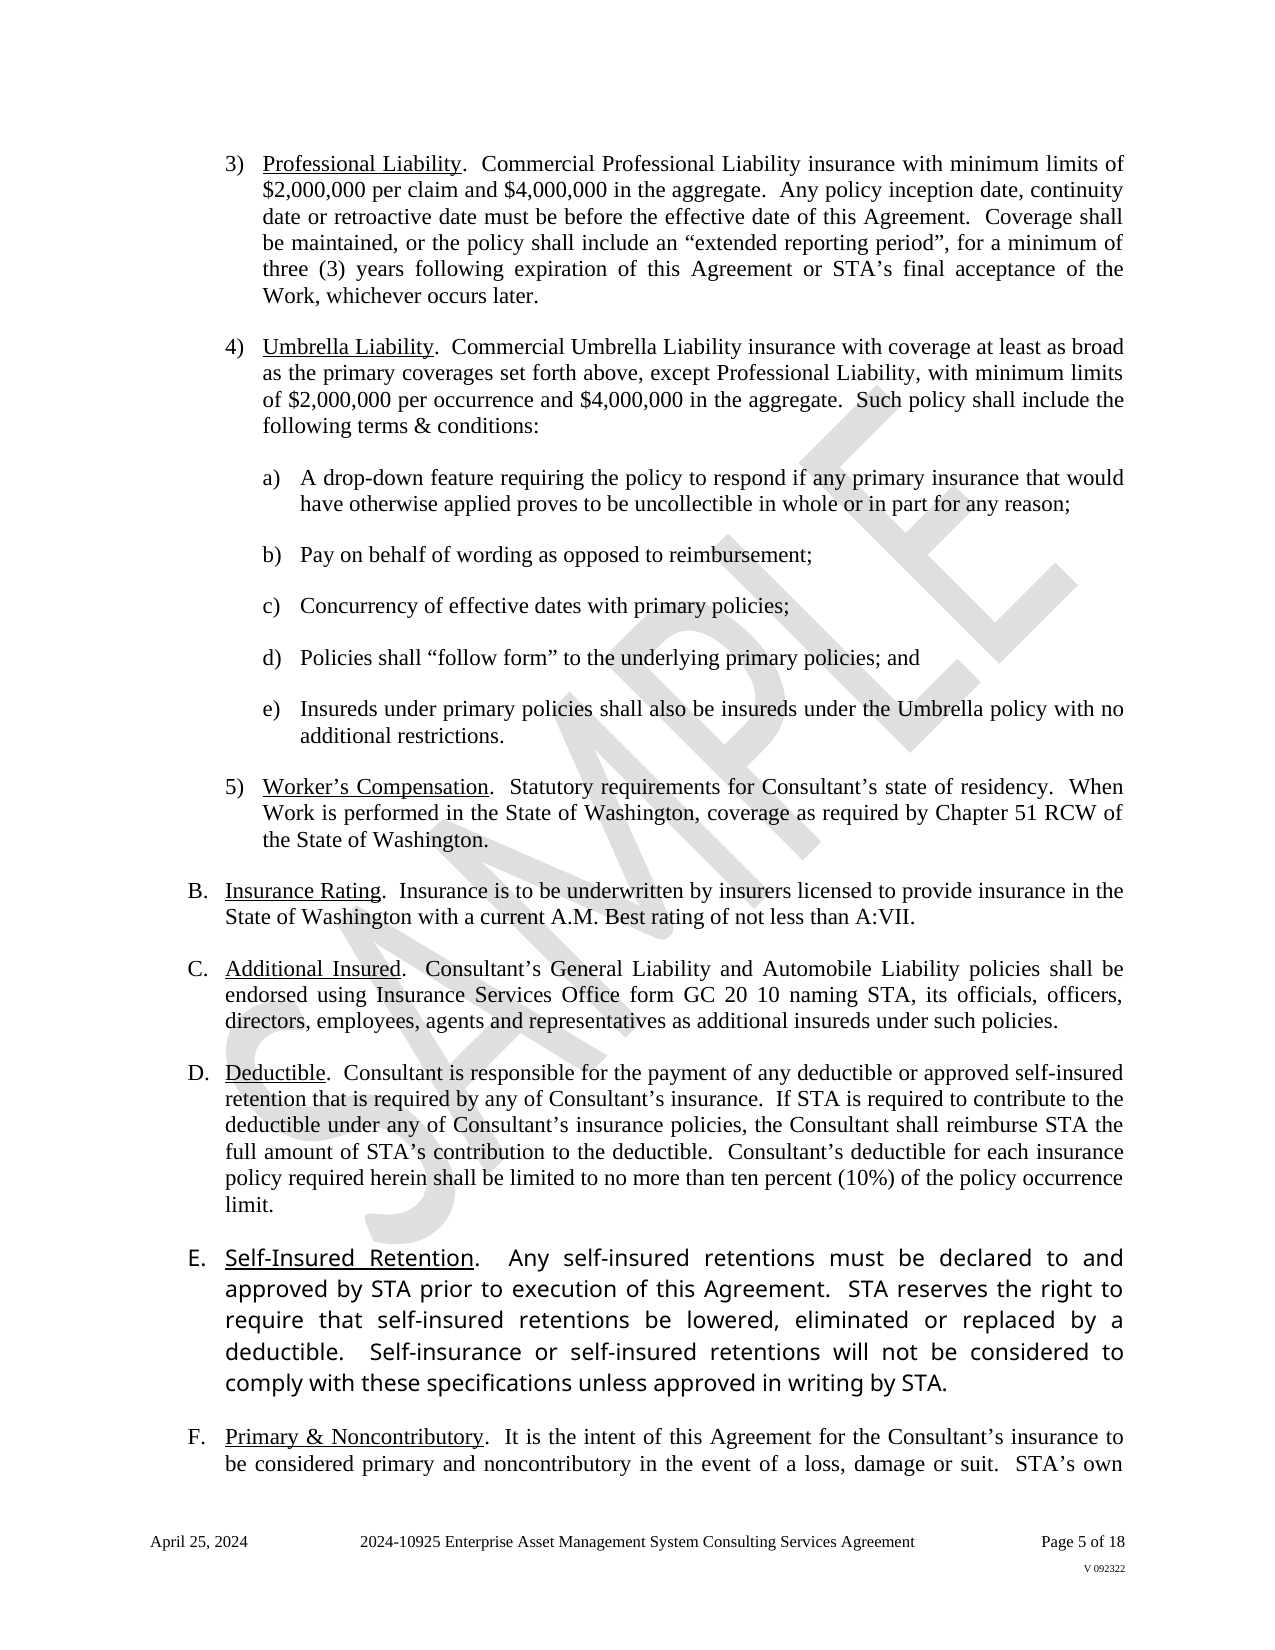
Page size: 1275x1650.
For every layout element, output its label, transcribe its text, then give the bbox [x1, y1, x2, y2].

list Pay on behalf of wording as opposed to reimbursement; [262, 541, 1125, 568]
list Insureds under primary policies shall also be insureds under the Umbrella policy with no additional restrictions. [262, 695, 1125, 748]
list Policies shall “follow form” to the underlying primary policies; and [262, 644, 1125, 670]
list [187, 1423, 1125, 1476]
list Self-Insured Retention. Any self-insured retentions must be declared to and approved by STA prior to execution of this Agreement. STA reserves the right to require that self-insured retentions be lowered, eliminated or replaced by a deductible. Self-insurance or self-insured retentions will not be considered to comply with these specifications unless approved in writing by STA. [187, 1242, 1125, 1398]
list Insurance Rating. Insurance is to be underwritten by insurers licensed to provide insurance in the State of Washington with a current A.M. Best rating of not less than A:VII. [187, 877, 1125, 930]
list Additional Insured. Consultant’s General Liability and Automobile Liability policies shall be endorsed using Insurance Services Office form GC 20 10 naming STA, its officials, officers, directors, employees, agents and representatives as additional insureds under such policies. [187, 955, 1125, 1034]
list Deductible. Consultant is responsible for the payment of any deductible or approved self-insured retention that is required by any of Consultant’s insurance. If STA is required to contribute to the deductible under any of Consultant’s insurance policies, the Consultant shall reimburse STA the full amount of STA’s contribution to the deductible. Consultant’s deductible for each insurance policy required herein shall be limited to no more than ten percent (10%) of the policy occurrence limit. [187, 1059, 1125, 1217]
list Professional Liability. Commercial Professional Liability insurance with minimum limits of $2,000,000 per claim and $4,000,000 in the aggregate. Any policy inception date, continuity date or retroactive date must be before the effective date of this Agreement. Coverage shall be maintained, or the policy shall include an “extended reporting period”, for a minimum of three (3) years following expiration of this Agreement or STA’s final acceptance of the Work, whichever occurs later. [225, 150, 1125, 308]
list A drop-down feature requiring the policy to respond if any primary insurance that would have otherwise applied proves to be uncollectible in whole or in part for any reason; [262, 463, 1125, 516]
list Concurrency of effective dates with primary policies; [262, 593, 1125, 619]
list Umbrella Liability. Commercial Umbrella Liability insurance with coverage at least as broad as the primary coverages set forth above, except Professional Liability, with minimum limits of $2,000,000 per occurrence and $4,000,000 in the aggregate. Such policy shall include the following terms & conditions: [225, 333, 1125, 438]
list Worker’s Compensation. Statutory requirements for Consultant’s state of residency. When Work is performed in the State of Washington, coverage as required by Chapter 51 RCW of the State of Washington. [225, 773, 1125, 852]
